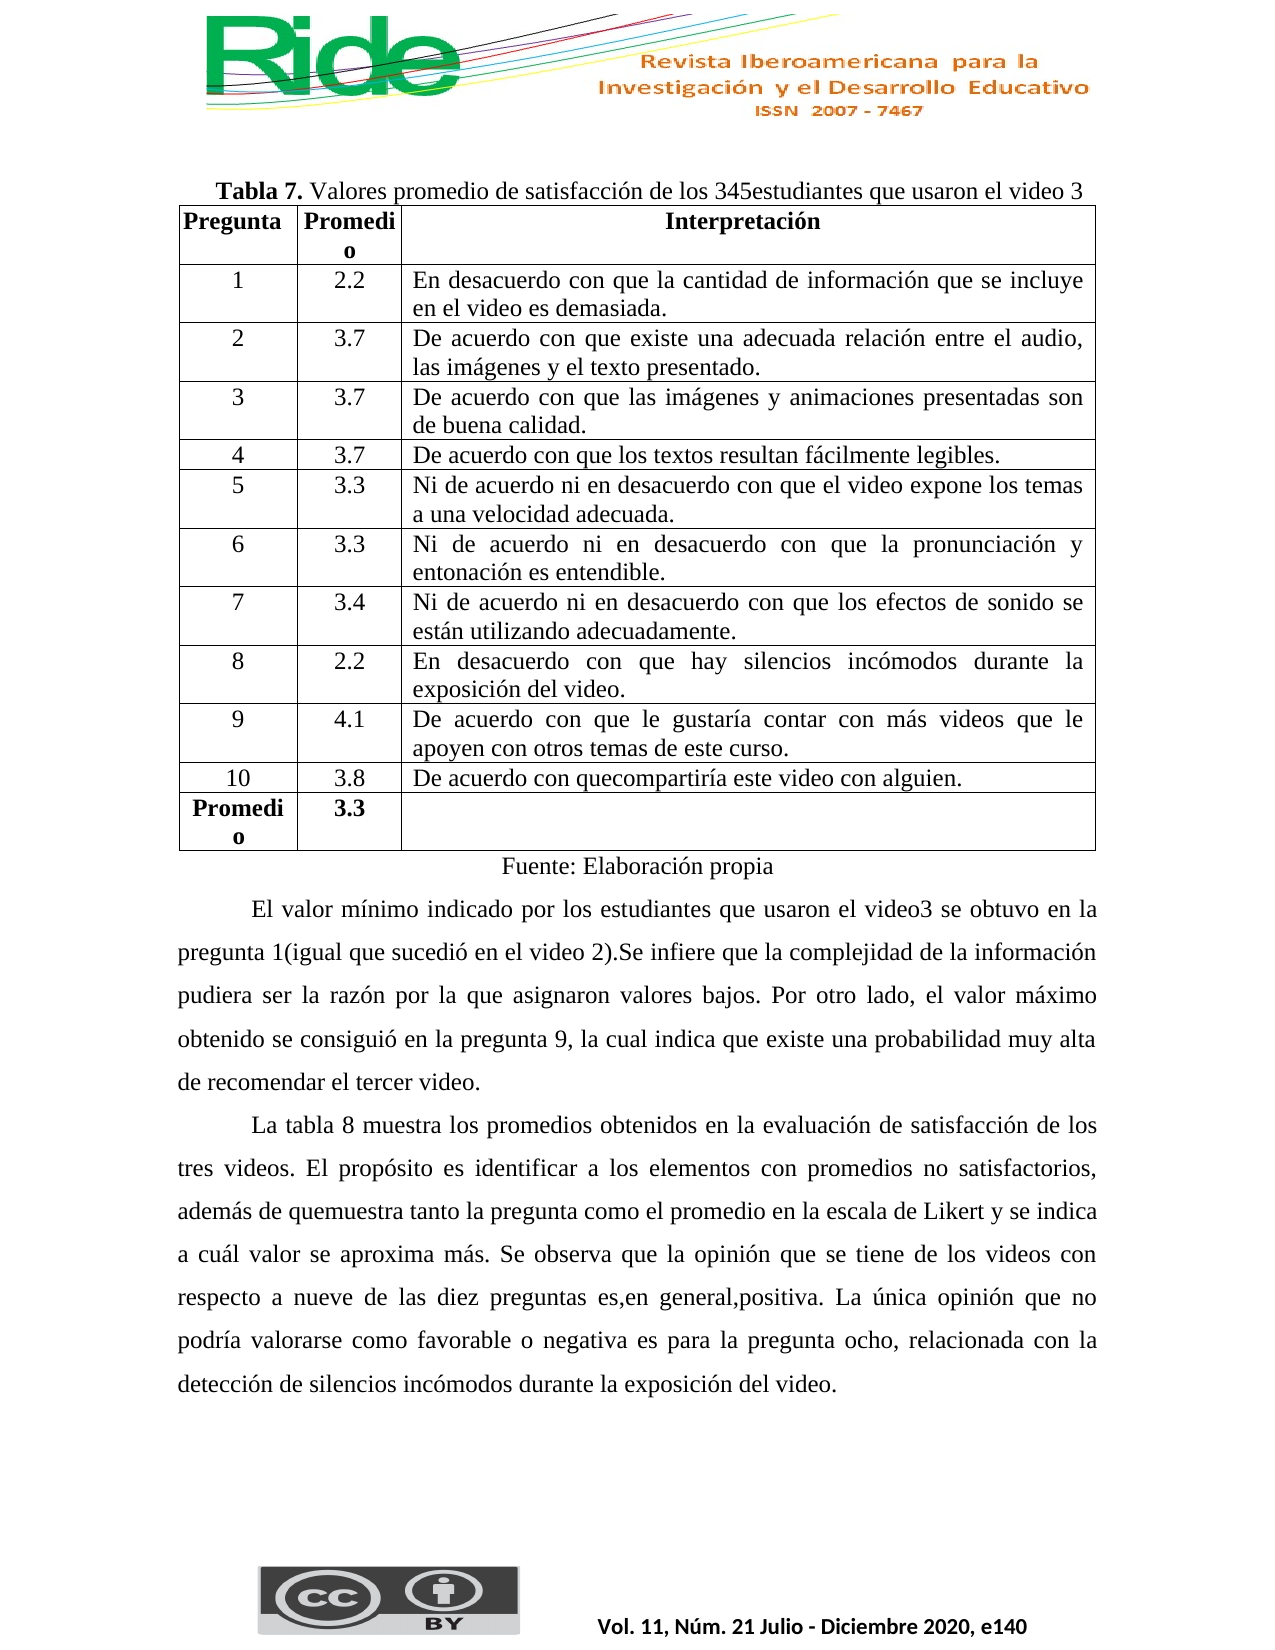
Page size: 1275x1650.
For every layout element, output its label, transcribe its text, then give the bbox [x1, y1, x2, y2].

table_cell Ni de acuerdo ni en desacuerdo con que el video expone los temas a una velocidad adecuada. [402, 470, 1095, 528]
table_cell 5 [180, 470, 297, 528]
table_cell Ni de acuerdo ni en desacuerdo con que los efectos de sonido se están utilizando adecuadamente. [402, 587, 1095, 645]
table_cell 7 [180, 587, 297, 645]
table_header Interpretación [402, 206, 1095, 264]
text Tabla 7. Valores promedio de satisfacción de los 345estudiantes que usaron el video 3 [177, 176, 1098, 205]
table_cell 3.3 [298, 470, 401, 528]
table_cell Ni de acuerdo ni en desacuerdo con que la pronunciación y entonación es entendible. [402, 529, 1095, 586]
table_cell 3.7 [298, 323, 401, 381]
text La tabla 8 muestra los promedios obtenidos en la evaluación de satisfacción de los tres videos. El propósito es identificar a los elementos con promedios no satisfactorios, además de quemuestra tanto la pregunta como el promedio en la escala de Likert y se indica a cuál valor se aproxima más. Se observa que la opinión que se tiene de los videos con respecto a nueve de las diez preguntas es,en general,positiva. La única opinión que no podría valorarse como favorable o negativa es para la pregunta ocho, relacionada con la detección de silencios incómodos durante la exposición del video. [177, 1110, 1098, 1397]
table_cell En desacuerdo con que hay silencios incómodos durante la exposición del video. [402, 646, 1095, 703]
table_cell 9 [180, 704, 297, 762]
table_cell 3.7 [298, 440, 401, 469]
table_cell De acuerdo con quecompartiría este video con alguien. [402, 763, 1095, 792]
table_cell 2 [180, 323, 297, 381]
table_cell De acuerdo con que los textos resultan fácilmente legibles. [402, 440, 1095, 469]
picture [257, 1566, 521, 1635]
text El valor mínimo indicado por los estudiantes que usaron el video3 se obtuvo en la pregunta 1(igual que sucedió en el video 2).Se infiere que la complejidad de la información pudiera ser la razón por la que asignaron valores bajos. Por otro lado, el valor máximo obtenido se consiguió en la pregunta 9, la cual indica que existe una probabilidad muy alta de recomendar el tercer video. [177, 894, 1098, 1096]
table_cell De acuerdo con que existe una adecuada relación entre el audio, las imágenes y el texto presentado. [402, 323, 1095, 381]
table_cell En desacuerdo con que la cantidad de información que se incluye en el video es demasiada. [402, 265, 1095, 322]
table_cell 2.2 [298, 265, 401, 322]
table_header Promedio [298, 206, 401, 264]
table_cell 4 [180, 440, 297, 469]
table_header Pregunta [180, 206, 297, 264]
table_cell 3.3 [298, 529, 401, 586]
table_cell 1 [180, 265, 297, 322]
table_cell 3 [180, 382, 297, 439]
table_cell 2.2 [298, 646, 401, 703]
table_cell 10 [180, 763, 297, 792]
table_cell De acuerdo con que las imágenes y animaciones presentadas son de buena calidad. [402, 382, 1095, 439]
table_cell 3.7 [298, 382, 401, 439]
picture [206, 14, 1093, 119]
table_cell 3.4 [298, 587, 401, 645]
table_cell [402, 793, 1095, 850]
text Fuente: Elaboración propia [177, 851, 1098, 880]
table_cell Promedio [180, 793, 297, 850]
table_cell 3.8 [298, 763, 401, 792]
table_cell De acuerdo con que le gustaría contar con más videos que le apoyen con otros temas de este curso. [402, 704, 1095, 762]
table_cell 8 [180, 646, 297, 703]
table_cell 4.1 [298, 704, 401, 762]
table_cell 6 [180, 529, 297, 586]
table_cell 3.3 [298, 793, 401, 850]
